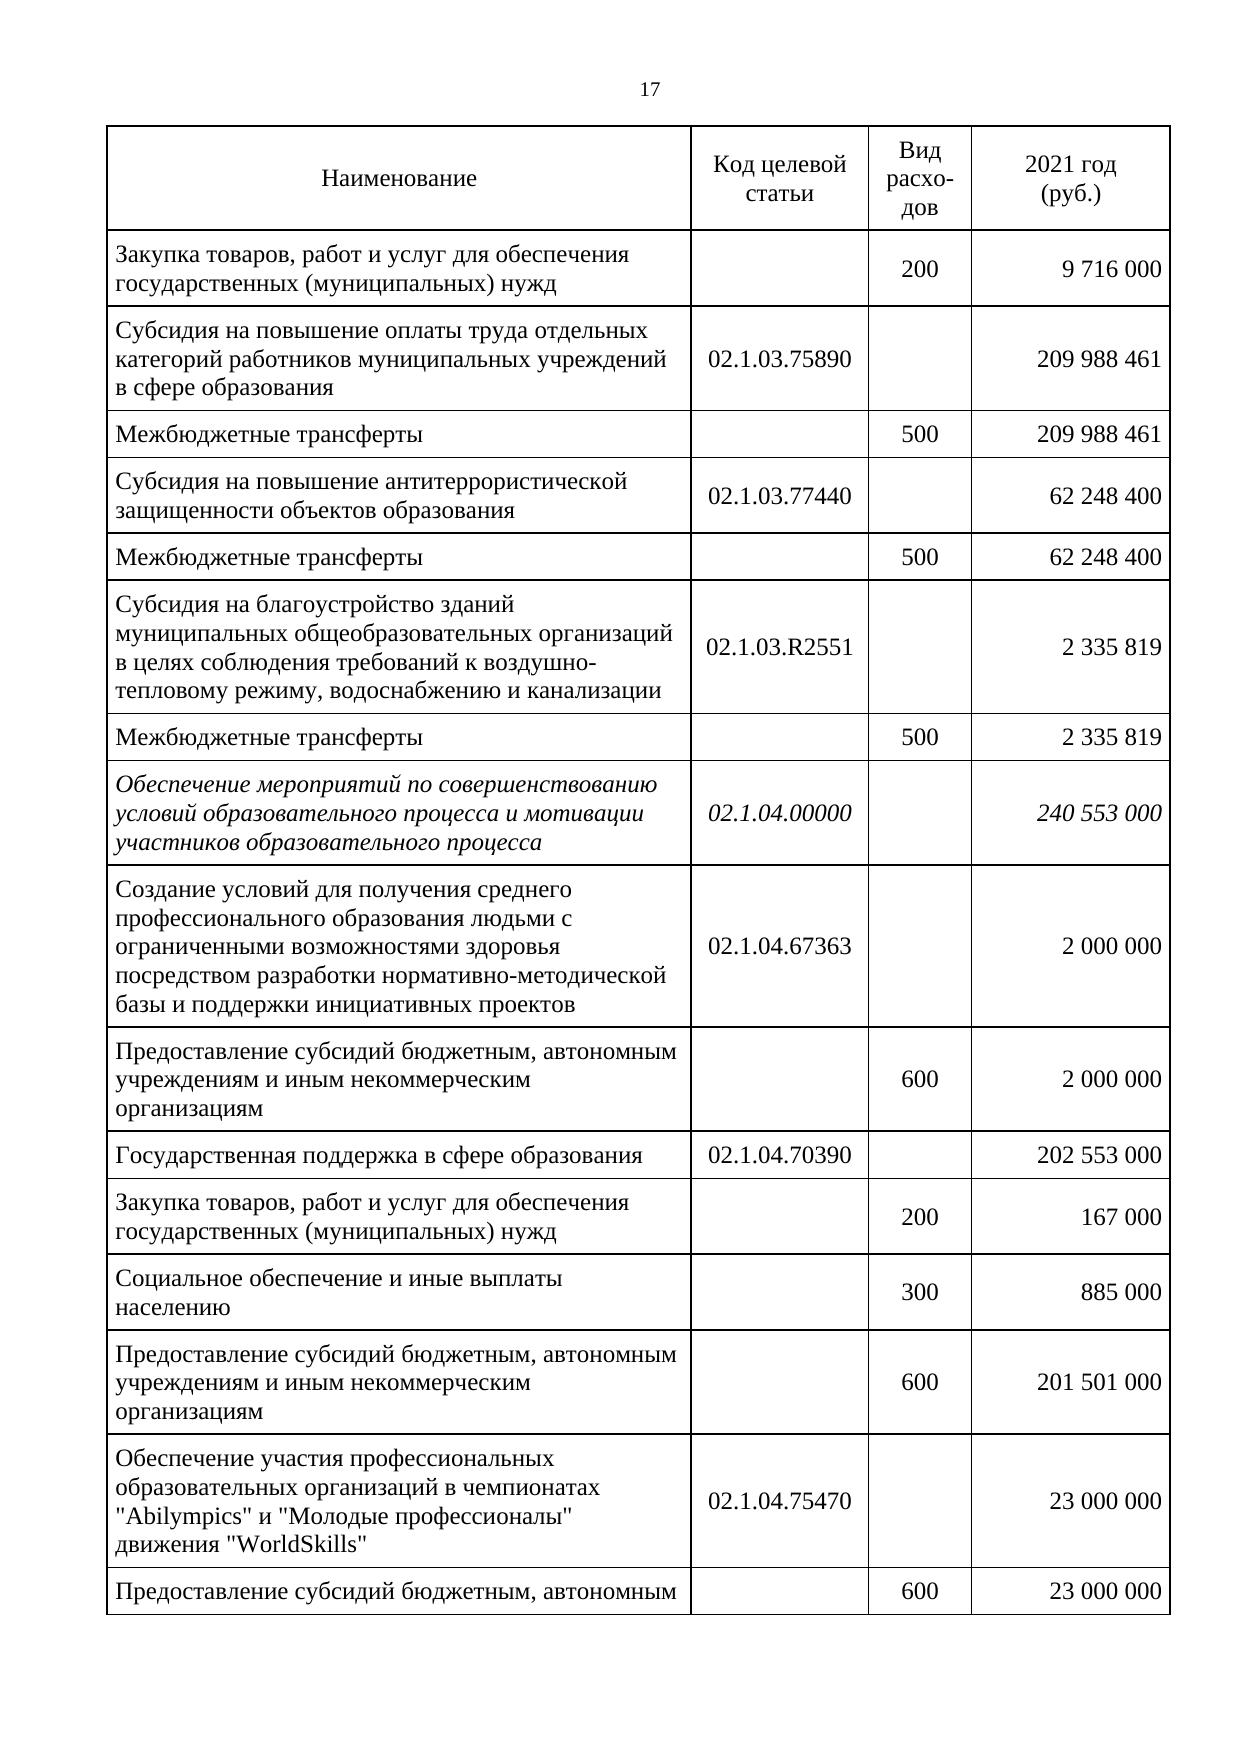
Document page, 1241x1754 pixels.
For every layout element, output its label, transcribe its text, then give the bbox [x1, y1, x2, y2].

table_cell [692, 1255, 868, 1329]
table_cell Закупка товаров, работ и услуг для обеспечения государственных (муниципальных) нужд [108, 231, 690, 305]
table_cell 23 000 000 [972, 1435, 1169, 1567]
table_cell [692, 1331, 868, 1433]
table_cell Межбюджетные трансферты [108, 534, 690, 579]
table_cell 209 988 461 [972, 411, 1169, 457]
table_cell 02.1.04.00000 [692, 761, 868, 864]
table_cell 62 248 400 [972, 534, 1169, 579]
table_cell Предоставление субсидий бюджетным, автономным учреждениям и иным некоммерческим организациям [108, 1331, 690, 1433]
table_cell 167 000 [972, 1179, 1169, 1253]
table_cell 2 000 000 [972, 866, 1169, 1026]
table_cell 200 [869, 1179, 971, 1253]
table_cell 02.1.04.70390 [692, 1132, 868, 1177]
table_cell [692, 1568, 868, 1613]
table_cell 23 000 000 [972, 1568, 1169, 1613]
table_header 2021 год (руб.) [972, 127, 1169, 229]
table_cell 600 [869, 1568, 971, 1613]
table_cell 200 [869, 231, 971, 305]
table_cell [692, 714, 868, 759]
table_cell 500 [869, 714, 971, 759]
table_cell [869, 1132, 971, 1177]
table_cell 300 [869, 1255, 971, 1329]
table_cell Обеспечение участия профессиональных образовательных организаций в чемпионатах "Abilympics" и "Молодые профессионалы" движения "WorldSkills" [108, 1435, 690, 1567]
table_cell Предоставление субсидий бюджетным, автономным учреждениям и иным некоммерческим организациям [108, 1028, 690, 1130]
table_cell [869, 307, 971, 409]
table_cell [869, 866, 971, 1026]
table_header Наименование [108, 127, 690, 229]
table_cell Субсидия на повышение оплаты труда отдельных категорий работников муниципальных учреждений в сфере образования [108, 307, 690, 409]
table_cell 2 335 819 [972, 581, 1169, 712]
table_cell Закупка товаров, работ и услуг для обеспечения государственных (муниципальных) нужд [108, 1179, 690, 1253]
table_cell 500 [869, 534, 971, 579]
table_cell [869, 581, 971, 712]
table_cell 240 553 000 [972, 761, 1169, 864]
table_cell Создание условий для получения среднего профессионального образования людьми с ограниченными возможностями здоровья посредством разработки нормативно-методической базы и поддержки инициативных проектов [108, 866, 690, 1026]
table_cell 209 988 461 [972, 307, 1169, 409]
table_cell 202 553 000 [972, 1132, 1169, 1177]
table_cell Обеспечение мероприятий по совершенствованию условий образовательного процесса и мотивации участников образовательного процесса [108, 761, 690, 864]
table_cell [692, 411, 868, 457]
table_cell Субсидия на благоустройство зданий муниципальных общеобразовательных организаций в целях соблюдения требований к воздушно-тепловому режиму, водоснабжению и канализации [108, 581, 690, 712]
table_cell Межбюджетные трансферты [108, 411, 690, 457]
table_cell 02.1.03.75890 [692, 307, 868, 409]
table_cell 02.1.04.75470 [692, 1435, 868, 1567]
table_cell [869, 1435, 971, 1567]
table_cell Социальное обеспечение и иные выплаты населению [108, 1255, 690, 1329]
table_cell 02.1.03.77440 [692, 458, 868, 532]
table_cell 02.1.04.67363 [692, 866, 868, 1026]
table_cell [108, 1568, 690, 1613]
table_header Вид расхо-дов [869, 127, 971, 229]
table_cell 885 000 [972, 1255, 1169, 1329]
table_cell 9 716 000 [972, 231, 1169, 305]
table_cell 600 [869, 1331, 971, 1433]
table_cell 02.1.03.R2551 [692, 581, 868, 712]
table_cell [869, 458, 971, 532]
table_cell Субсидия на повышение антитеррористической защищенности объектов образования [108, 458, 690, 532]
table_cell 500 [869, 411, 971, 457]
table_cell [692, 231, 868, 305]
table_cell Государственная поддержка в сфере образования [108, 1132, 690, 1177]
table_cell [692, 1179, 868, 1253]
table_cell Межбюджетные трансферты [108, 714, 690, 759]
table_cell 2 000 000 [972, 1028, 1169, 1130]
table_cell [869, 761, 971, 864]
table_cell 62 248 400 [972, 458, 1169, 532]
table_cell [692, 534, 868, 579]
table_cell 2 335 819 [972, 714, 1169, 759]
table_cell [692, 1028, 868, 1130]
table_cell 201 501 000 [972, 1331, 1169, 1433]
table_cell 600 [869, 1028, 971, 1130]
table_header Код целевой статьи [692, 127, 868, 229]
